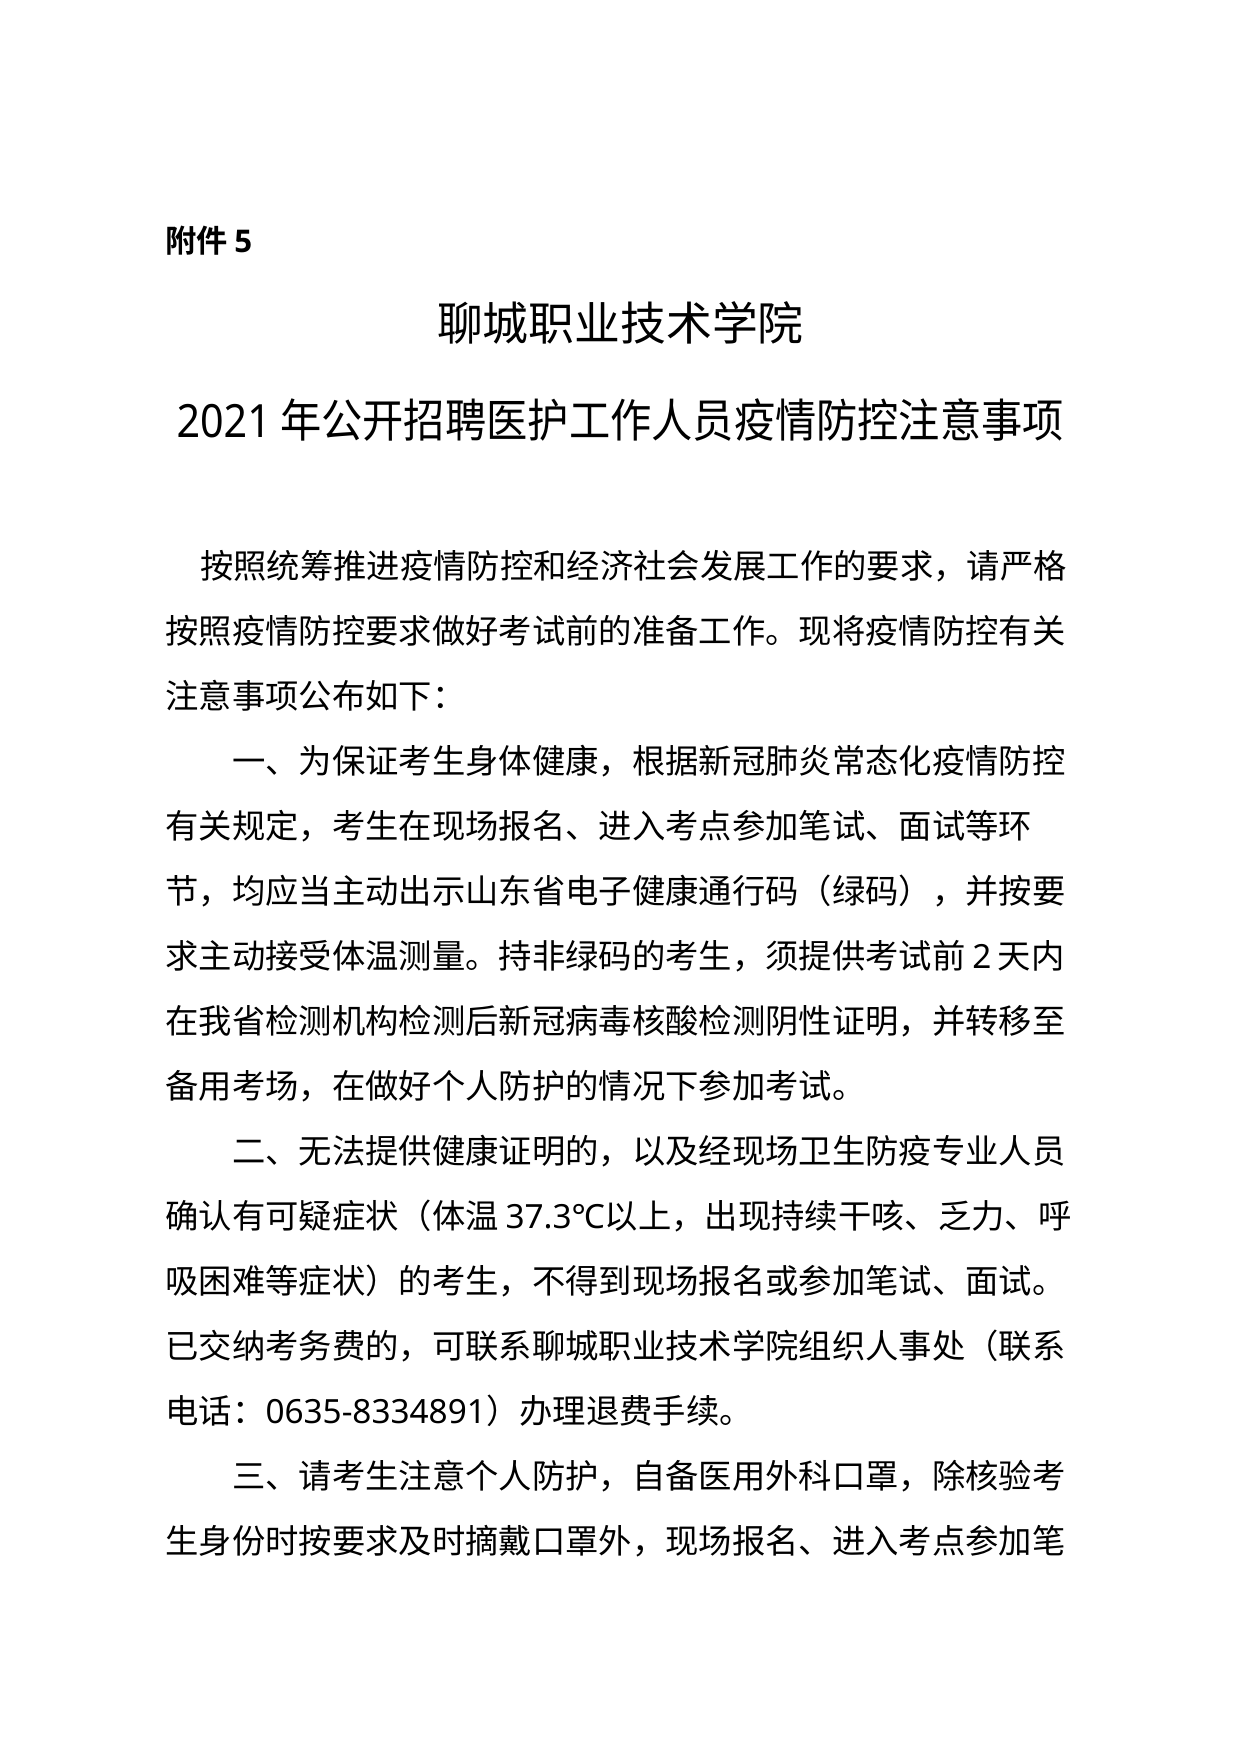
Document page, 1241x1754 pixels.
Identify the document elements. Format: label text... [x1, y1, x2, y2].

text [165, 1441, 1075, 1571]
text 按照统筹推进疫情防控和经济社会发展工作的要求，请严格按照疫情防控要求做好考试前的准备工作。现将疫情防控有关注意事项公布如下： [165, 531, 1075, 726]
text 聊城职业技术学院 [165, 271, 1075, 369]
text 附件5 [165, 206, 1075, 271]
text 二、无法提供健康证明的，以及经现场卫生防疫专业人员确认有可疑症状（体温37.3℃以上，出现持续干咳、乏力、呼吸困难等症状）的考生，不得到现场报名或参加笔试、面试。已交纳考务费的，可联系聊城职业技术学院组织人事处（联系电话：0635-8334891）办理退费手续。 [165, 1116, 1075, 1441]
text 2021年公开招聘医护工作人员疫情防控注意事项 [165, 369, 1075, 466]
text 一、为保证考生身体健康，根据新冠肺炎常态化疫情防控有关规定，考生在现场报名、进入考点参加笔试、面试等环节，均应当主动出示山东省电子健康通行码（绿码），并按要求主动接受体温测量。持非绿码的考生，须提供考试前2天内在我省检测机构检测后新冠病毒核酸检测阴性证明，并转移至备用考场，在做好个人防护的情况下参加考试。 [165, 726, 1075, 1116]
